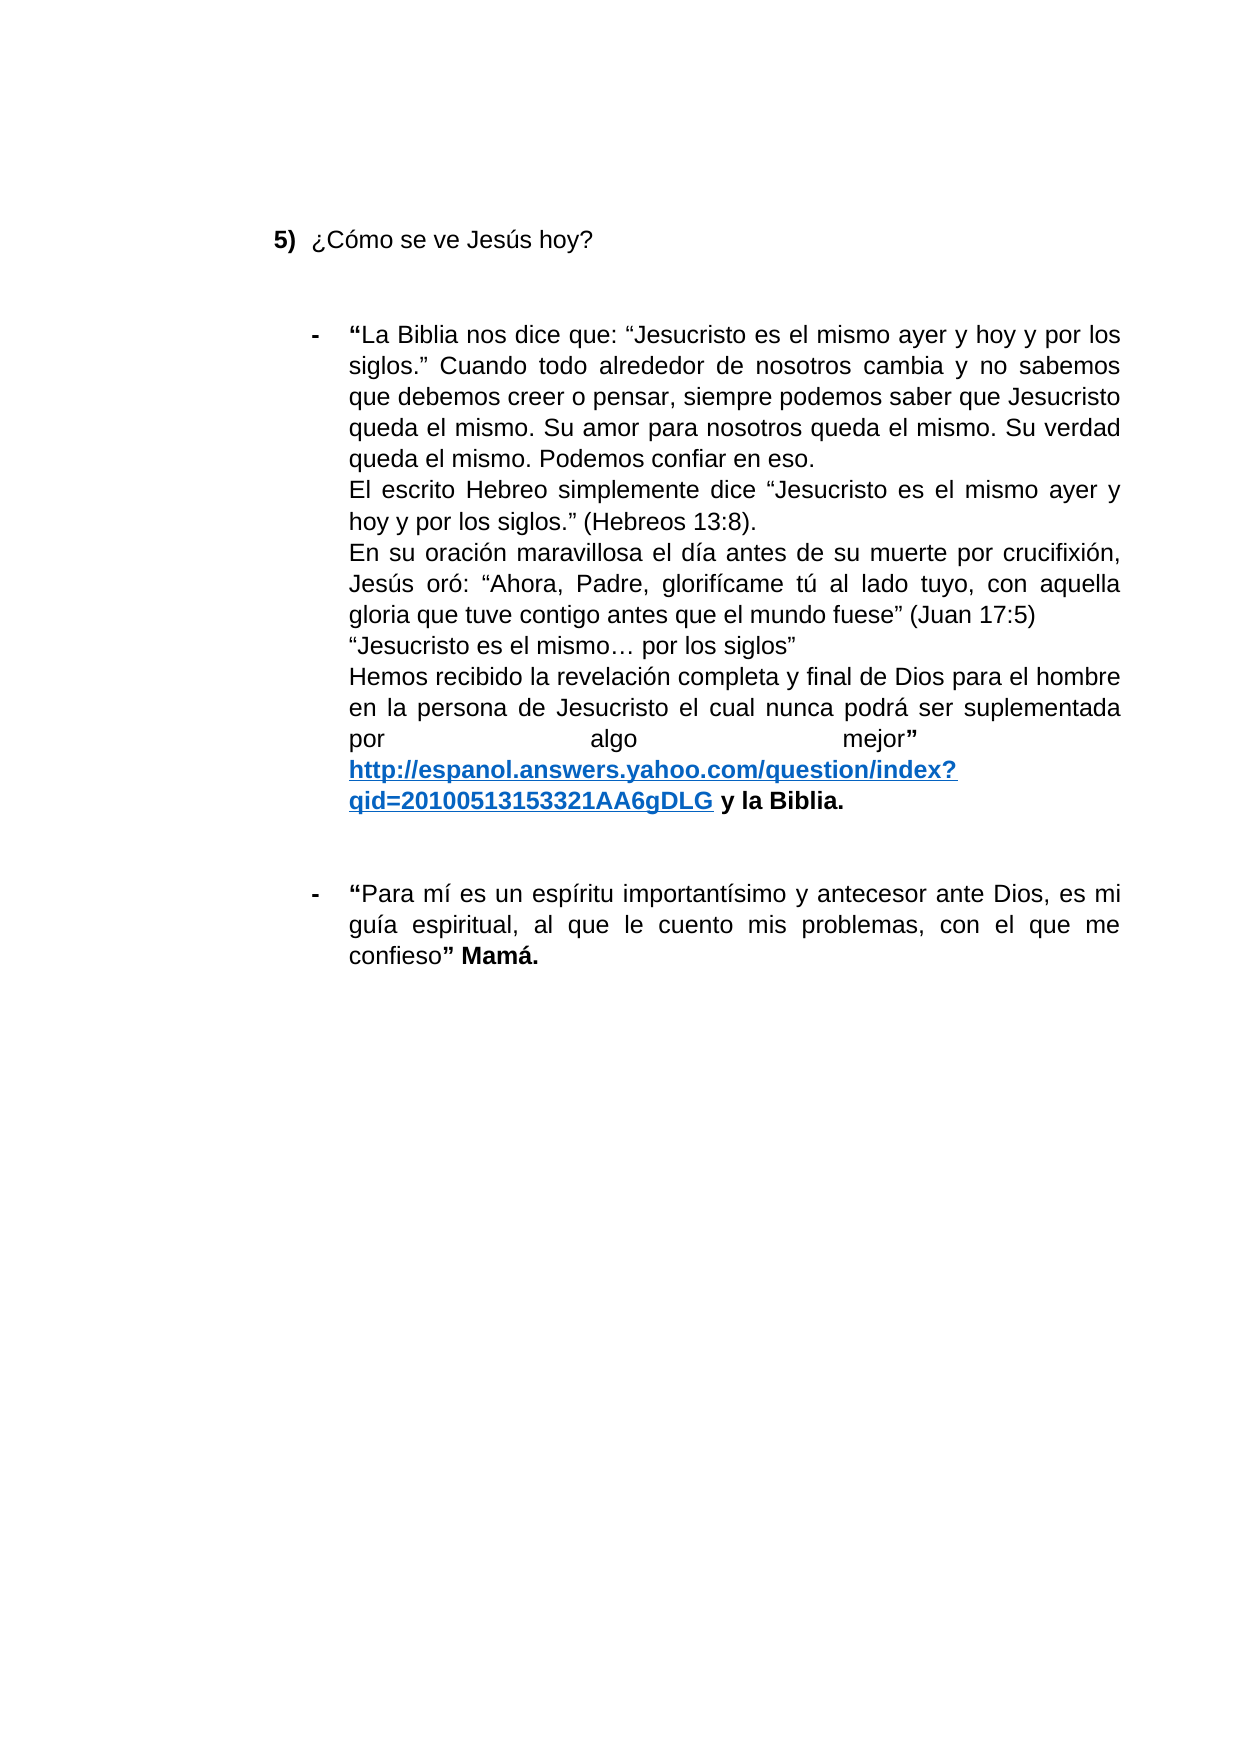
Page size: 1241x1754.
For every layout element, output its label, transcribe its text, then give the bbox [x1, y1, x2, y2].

list “Jesucristo es el mismo… por los siglos” [349, 631, 1122, 659]
list “La Biblia nos dice que: “Jesucristo es el mismo ayer y hoy y por los siglos.” Cuando todo alrededor de nosotros cambia y no sabemos que debemos creer o pensar, siempre podemos saber que Jesucristo queda el mismo. Su amor para nosotros queda el mismo. Su verdad queda el mismo. Podemos confiar en eso. [311, 320, 1122, 473]
list Hemos recibido la revelación completa y final de Dios para el hombre en la persona de Jesucristo el cual nunca podrá ser suplementada por algo mejor” http://espanol.answers.yahoo.com/question/index?qid=20100513153321AA6gDLG y la Biblia. [349, 662, 1122, 815]
list “Para mí es un espíritu importantísimo y antecesor ante Dios, es mi guía espiritual, al que le cuento mis problemas, con el que me confieso” Mamá. [311, 879, 1122, 970]
list El escrito Hebreo simplemente dice “Jesucristo es el mismo ayer y hoy y por los siglos.” (Hebreos 13:8). [349, 476, 1122, 535]
list ¿Cómo se ve Jesús hoy? [274, 225, 1122, 254]
list En su oración maravillosa el día antes de su muerte por crucifixión, Jesús oró: “Ahora, Padre, glorifícame tú al lado tuyo, con aquella gloria que tuve contigo antes que el mundo fuese” (Juan 17:5) [349, 538, 1122, 628]
